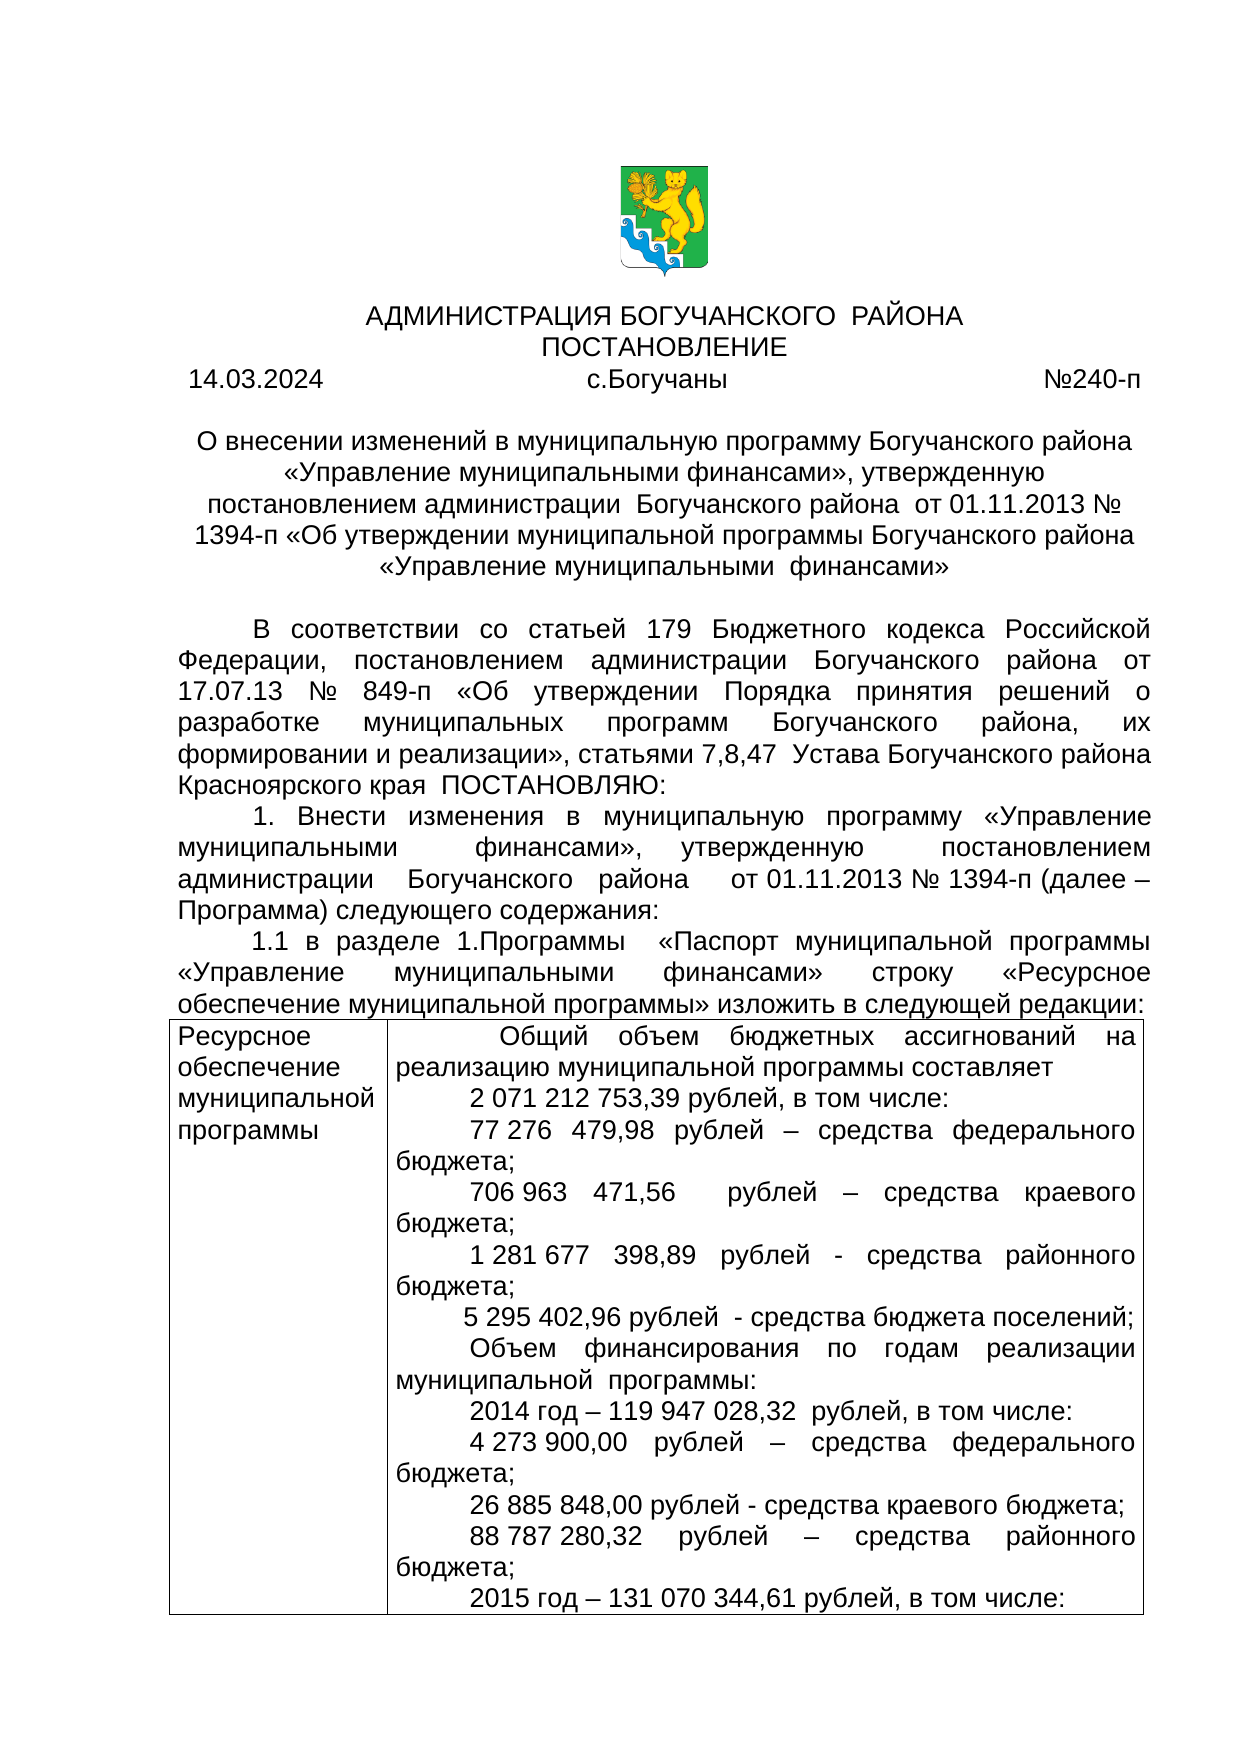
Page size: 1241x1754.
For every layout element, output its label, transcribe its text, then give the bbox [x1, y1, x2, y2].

text 1.1 в разделе 1.Программы «Паспорт муниципальной программы «Управление муниципальными финансами» строку «Ресурсное обеспечение муниципальной программы» изложить в следующей редакции: [177, 925, 1152, 1019]
text О внесении изменений в муниципальную программу Богучанского района «Управление муниципальными финансами», утвержденную постановлением администрации Богучанского района от 01.11.2013 № 1394-п «Об утверждении муниципальной программы Богучанского района «Управление муниципальными финансами» [177, 425, 1152, 581]
text В соответствии со статьей 179 Бюджетного кодекса Российской Федерации, постановлением администрации Богучанского района от 17.07.13 № 849-п «Об утверждении Порядка принятия решений о разработке муниципальных программ Богучанского района, их формировании и реализации», статьями 7,8,47 Устава Богучанского района Красноярского края ПОСТАНОВЛЯЮ: [177, 613, 1152, 800]
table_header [170, 1020, 387, 1614]
text 1. Внести изменения в муниципальную программу «Управление муниципальными финансами», утвержденную постановлением администрации Богучанского района от 01.11.2013 № 1394-п (далее –Программа) следующего содержания: [177, 800, 1152, 925]
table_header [388, 1020, 1143, 1614]
text АДМИНИСТРАЦИЯ БОГУЧАНСКОГО РАЙОНА [177, 300, 1152, 331]
text ПОСТАНОВЛЕНИЕ [177, 331, 1152, 363]
picture [620, 166, 708, 277]
text 14.03.2024 с.Богучаны №240-п [177, 363, 1152, 394]
